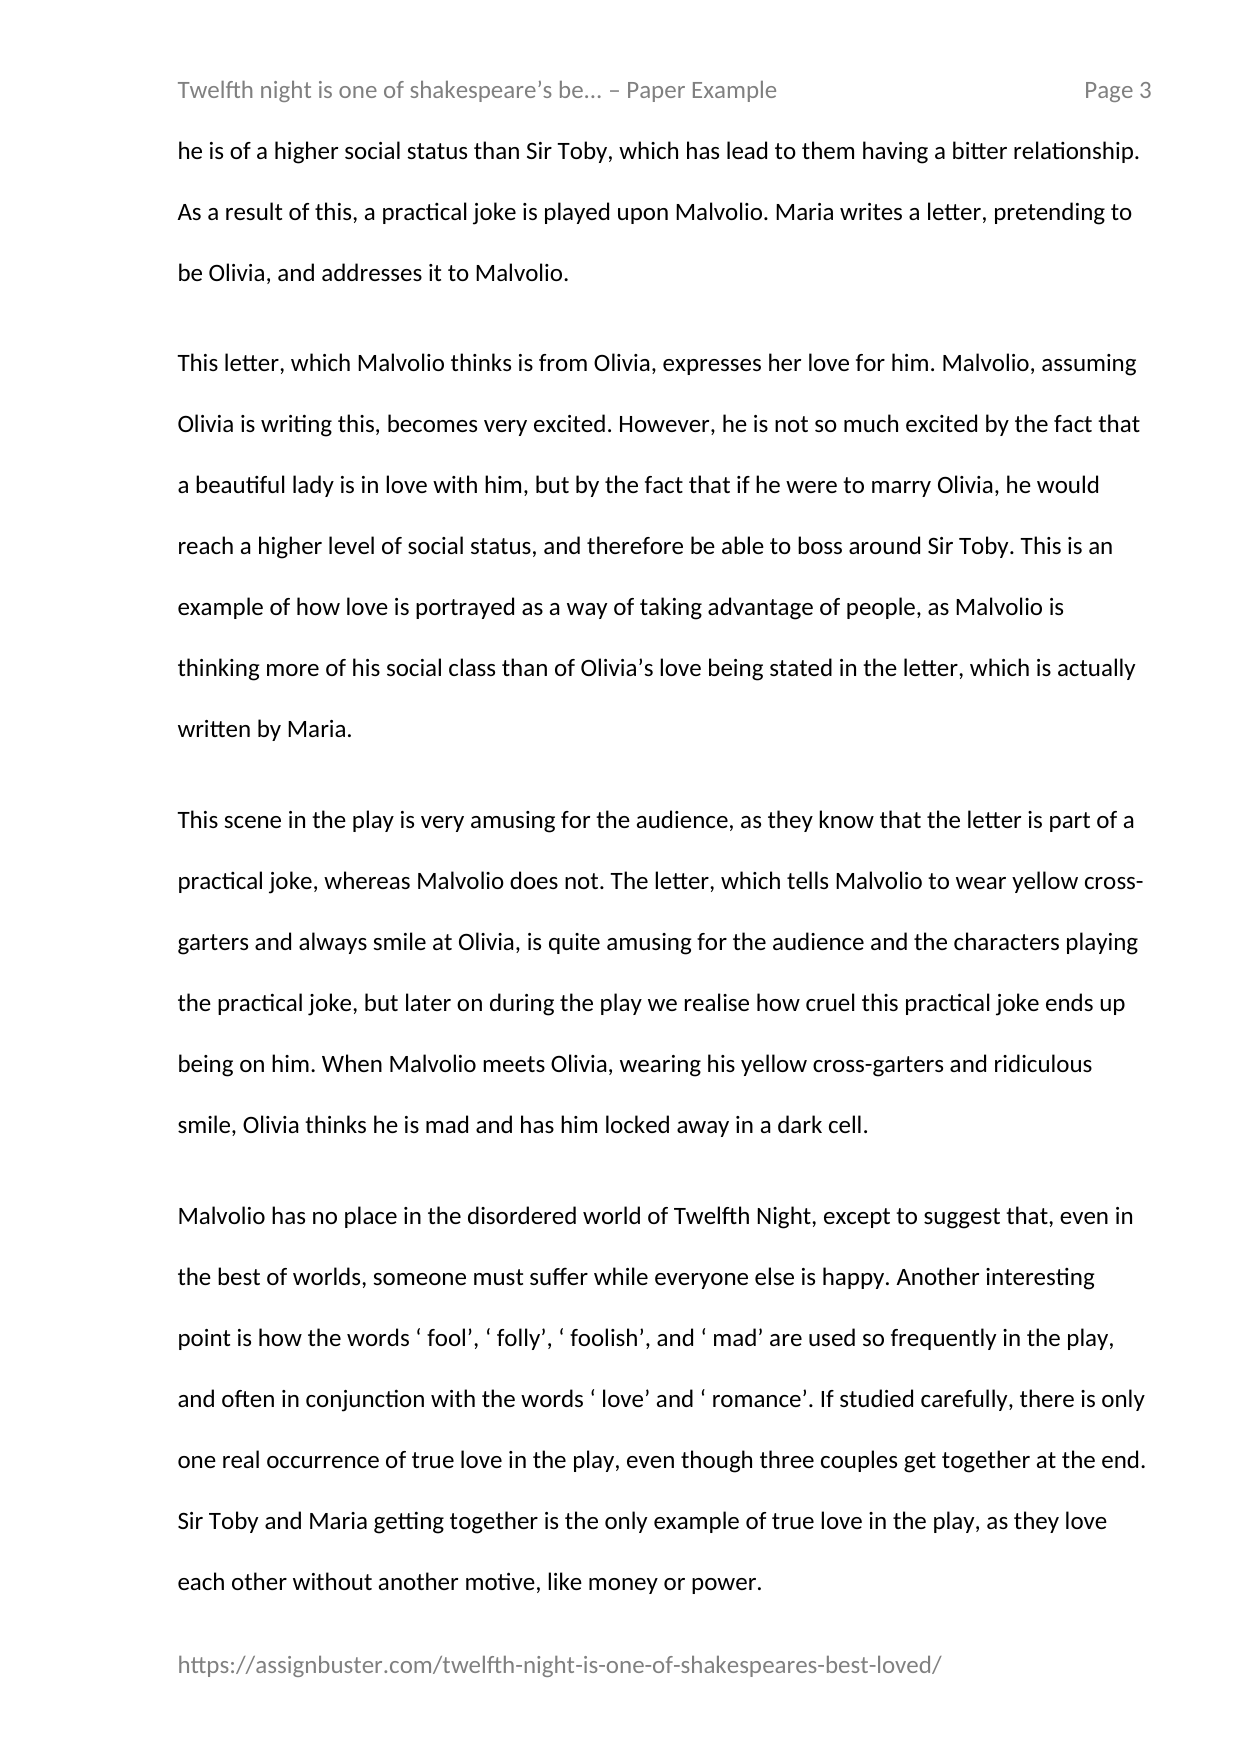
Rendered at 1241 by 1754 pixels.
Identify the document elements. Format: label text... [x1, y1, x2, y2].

text Malvolio has no place in the disordered world of Twelfth Night, except to suggest that, even in the best of worlds, someone must suffer while everyone else is happy. Another interesting point is how the words ‘ fool’, ‘ folly’, ‘ foolish’, and ‘ mad’ are used so frequently in the play, and often in conjunction with the words ‘ love’ and ‘ romance’. If studied carefully, there is only one real occurrence of true love in the play, even though three couples get together at the end. Sir Toby and Maria getting together is the only example of true love in the play, as they love each other without another motive, like money or power. [177, 1200, 1152, 1597]
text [177, 135, 1152, 287]
text This letter, which Malvolio thinks is from Olivia, expresses her love for him. Malvolio, assuming Olivia is writing this, becomes very excited. However, he is not so much excited by the fact that a beautiful lady is in love with him, but by the fact that if he were to marry Olivia, he would reach a higher level of social status, and therefore be able to boss around Sir Toby. This is an example of how love is portrayed as a way of taking advantage of people, as Malvolio is thinking more of his social class than of Olivia’s love being stated in the letter, which is actually written by Maria. [177, 347, 1152, 744]
text This scene in the play is very amusing for the audience, as they know that the letter is part of a practical joke, whereas Malvolio does not. The letter, which tells Malvolio to wear yellow cross-garters and always smile at Olivia, is quite amusing for the audience and the characters playing the practical joke, but later on during the play we realise how cruel this practical joke ends up being on him. When Malvolio meets Olivia, wearing his yellow cross-garters and ridiculous smile, Olivia thinks he is mad and has him locked away in a dark cell. [177, 804, 1152, 1140]
